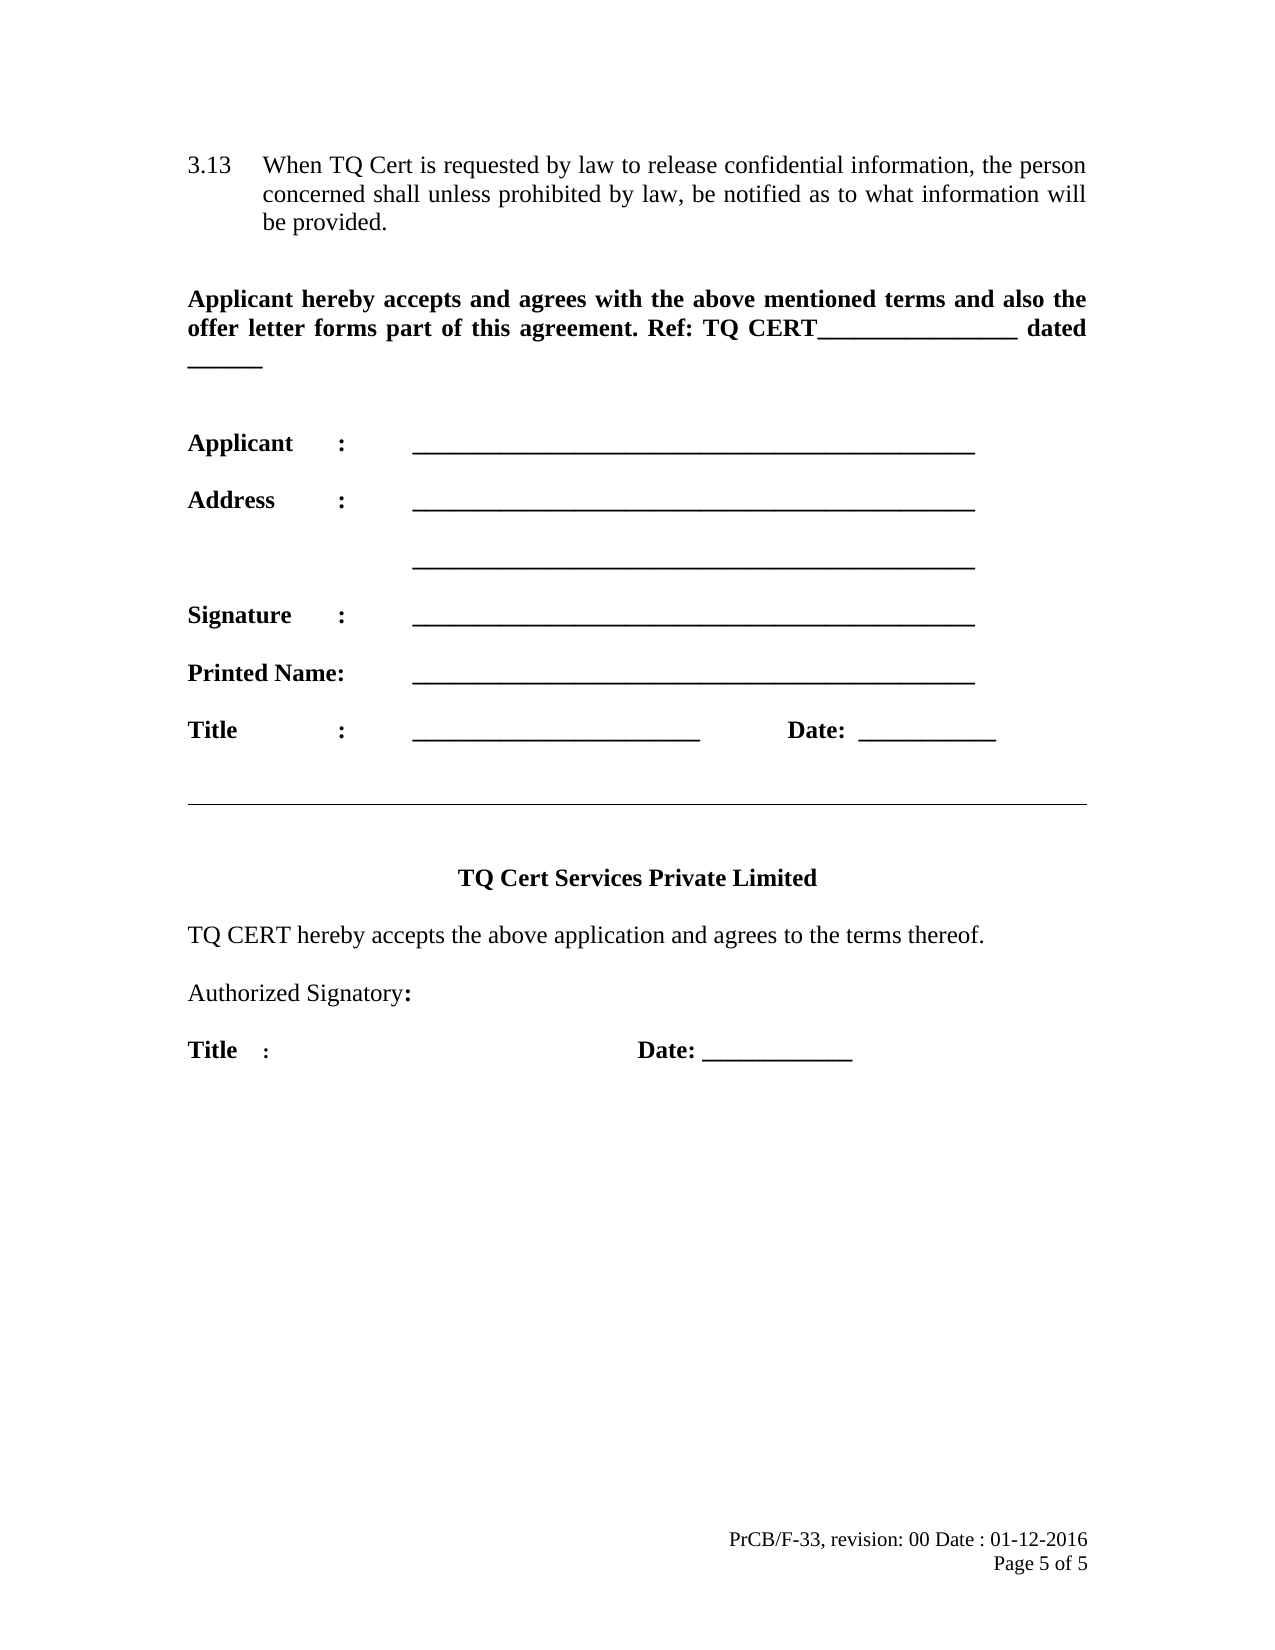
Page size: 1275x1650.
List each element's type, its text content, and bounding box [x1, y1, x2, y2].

subtitle TQ Cert Services Private Limited [187, 863, 1087, 892]
text Signature : _____________________________________________ [187, 600, 1087, 629]
subtitle Applicant : _____________________________________________ [187, 428, 1087, 457]
list When TQ Cert is requested by law to release confidential information, the person concerned shall unless prohibited by law, be notified as to what information will be provided. [187, 150, 1087, 236]
text TQ CERT hereby accepts the above application and agrees to the terms thereof. [187, 920, 1087, 949]
text Title : Date: ____________ [187, 1035, 1087, 1064]
text Address : _____________________________________________ [187, 485, 1087, 514]
text _____________________________________________ [187, 543, 1087, 572]
text Printed Name: _____________________________________________ [187, 658, 1087, 687]
text Applicant hereby accepts and agrees with the above mentioned terms and also the offer letter forms part of this agreement. Ref: TQ CERT________________ dated ______ [187, 284, 1087, 370]
text Title : _______________________ Date: ___________ [187, 715, 1087, 744]
text Authorized Signatory: [187, 978, 1087, 1007]
